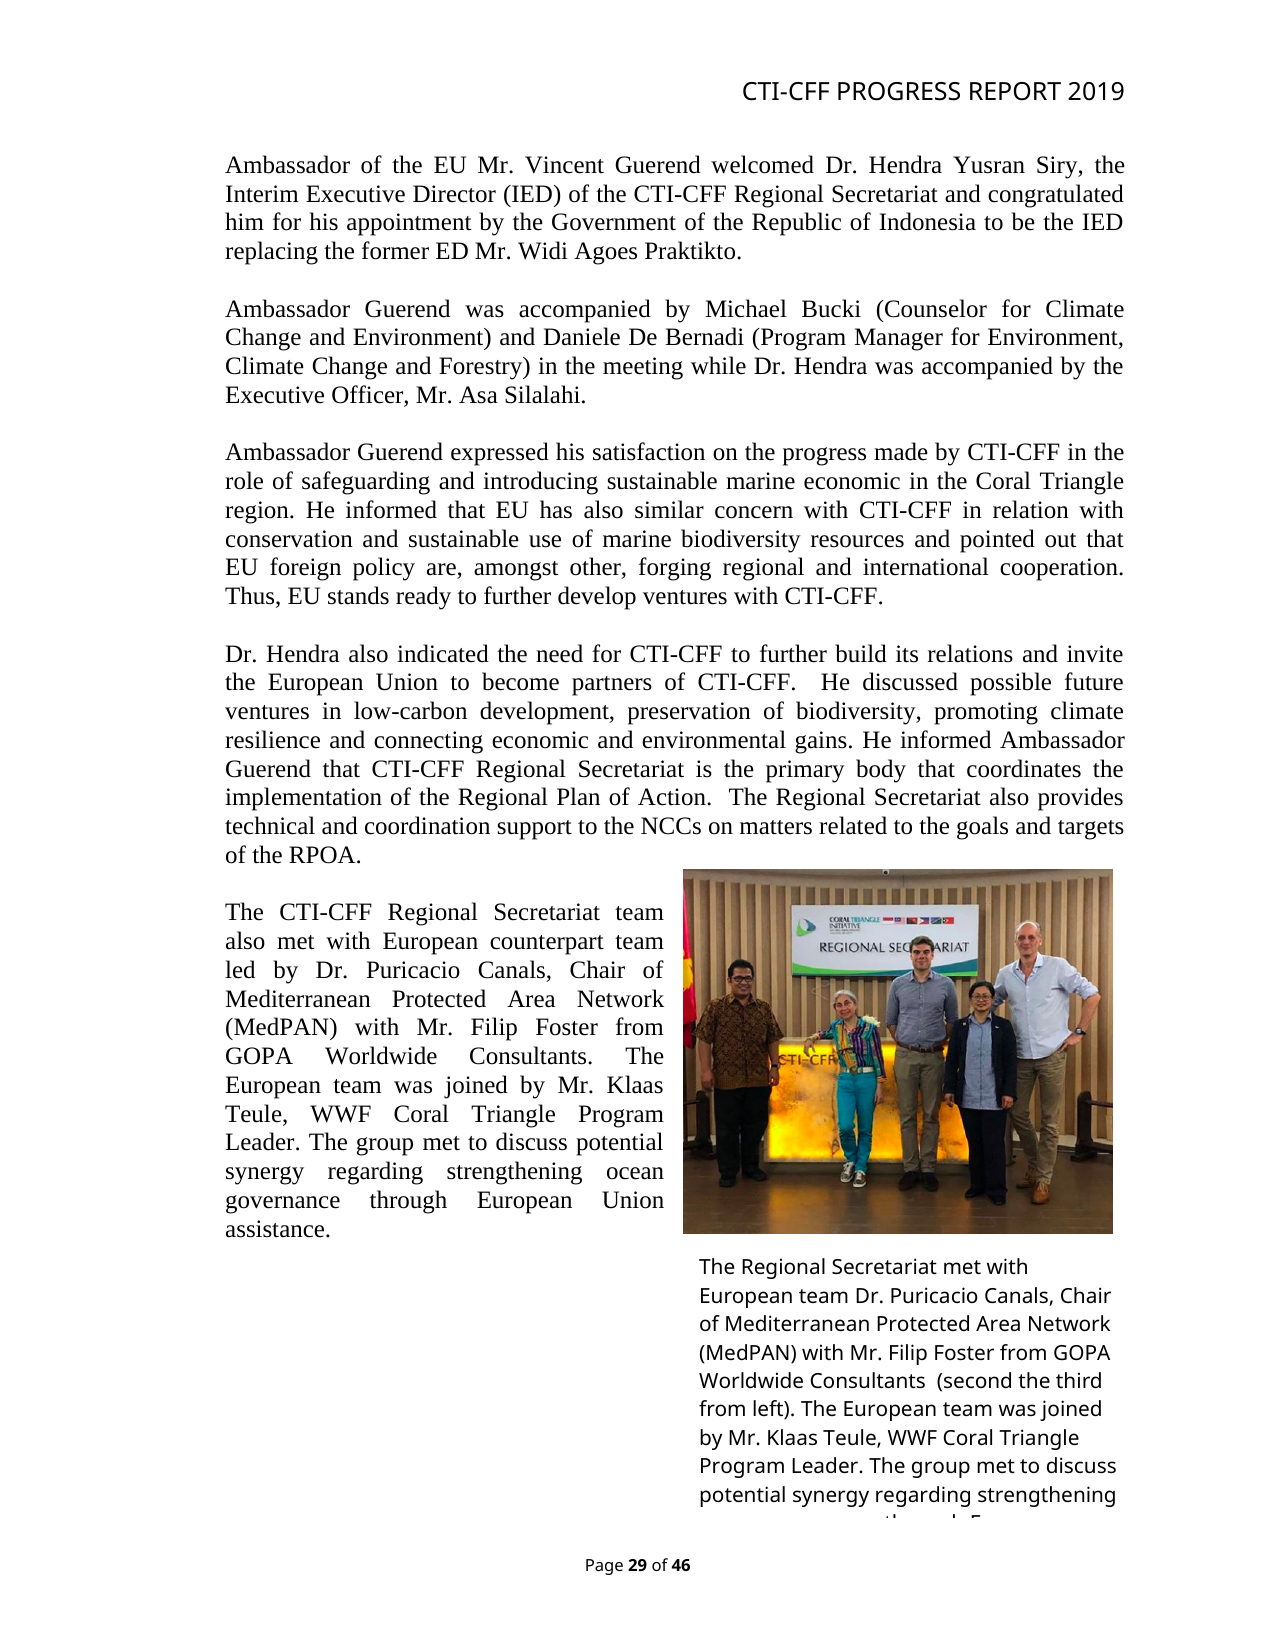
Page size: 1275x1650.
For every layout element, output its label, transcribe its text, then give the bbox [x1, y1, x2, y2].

text Dr. Hendra also indicated the need for CTI-CFF to further build its relations and invite the European Union to become partners of CTI-CFF. He discussed possible future ventures in low-carbon development, preservation of biodiversity, promoting climate resilience and connecting economic and environmental gains. He informed Ambassador Guerend that CTI-CFF Regional Secretariat is the primary body that coordinates the implementation of the Regional Plan of Action. The Regional Secretariat also provides technical and coordination support to the NCCs on matters related to the goals and targets of the RPOA. [225, 639, 1125, 869]
picture [683, 869, 1113, 1234]
text Ambassador Guerend expressed his satisfaction on the progress made by CTI-CFF in the role of safeguarding and introducing sustainable marine economic in the Coral Triangle region. He informed that EU has also similar concern with CTI-CFF in relation with conservation and sustainable use of marine biodiversity resources and pointed out that EU foreign policy are, amongst other, forging regional and international cooperation. Thus, EU stands ready to further develop ventures with CTI-CFF. [225, 437, 1125, 610]
text Ambassador of the EU Mr. Vincent Guerend welcomed Dr. Hendra Yusran Siry, the Interim Executive Director (IED) of the CTI-CFF Regional Secretariat and congratulated him for his appointment by the Government of the Republic of Indonesia to be the IED replacing the former ED Mr. Widi Agoes Praktikto. [225, 150, 1125, 265]
text Ambassador Guerend was accompanied by Michael Bucki (Counselor for Climate Change and Environment) and Daniele De Bernadi (Program Manager for Environment, Climate Change and Forestry) in the meeting while Dr. Hendra was accompanied by the Executive Officer, Mr. Asa Silalahi. [225, 294, 1125, 409]
